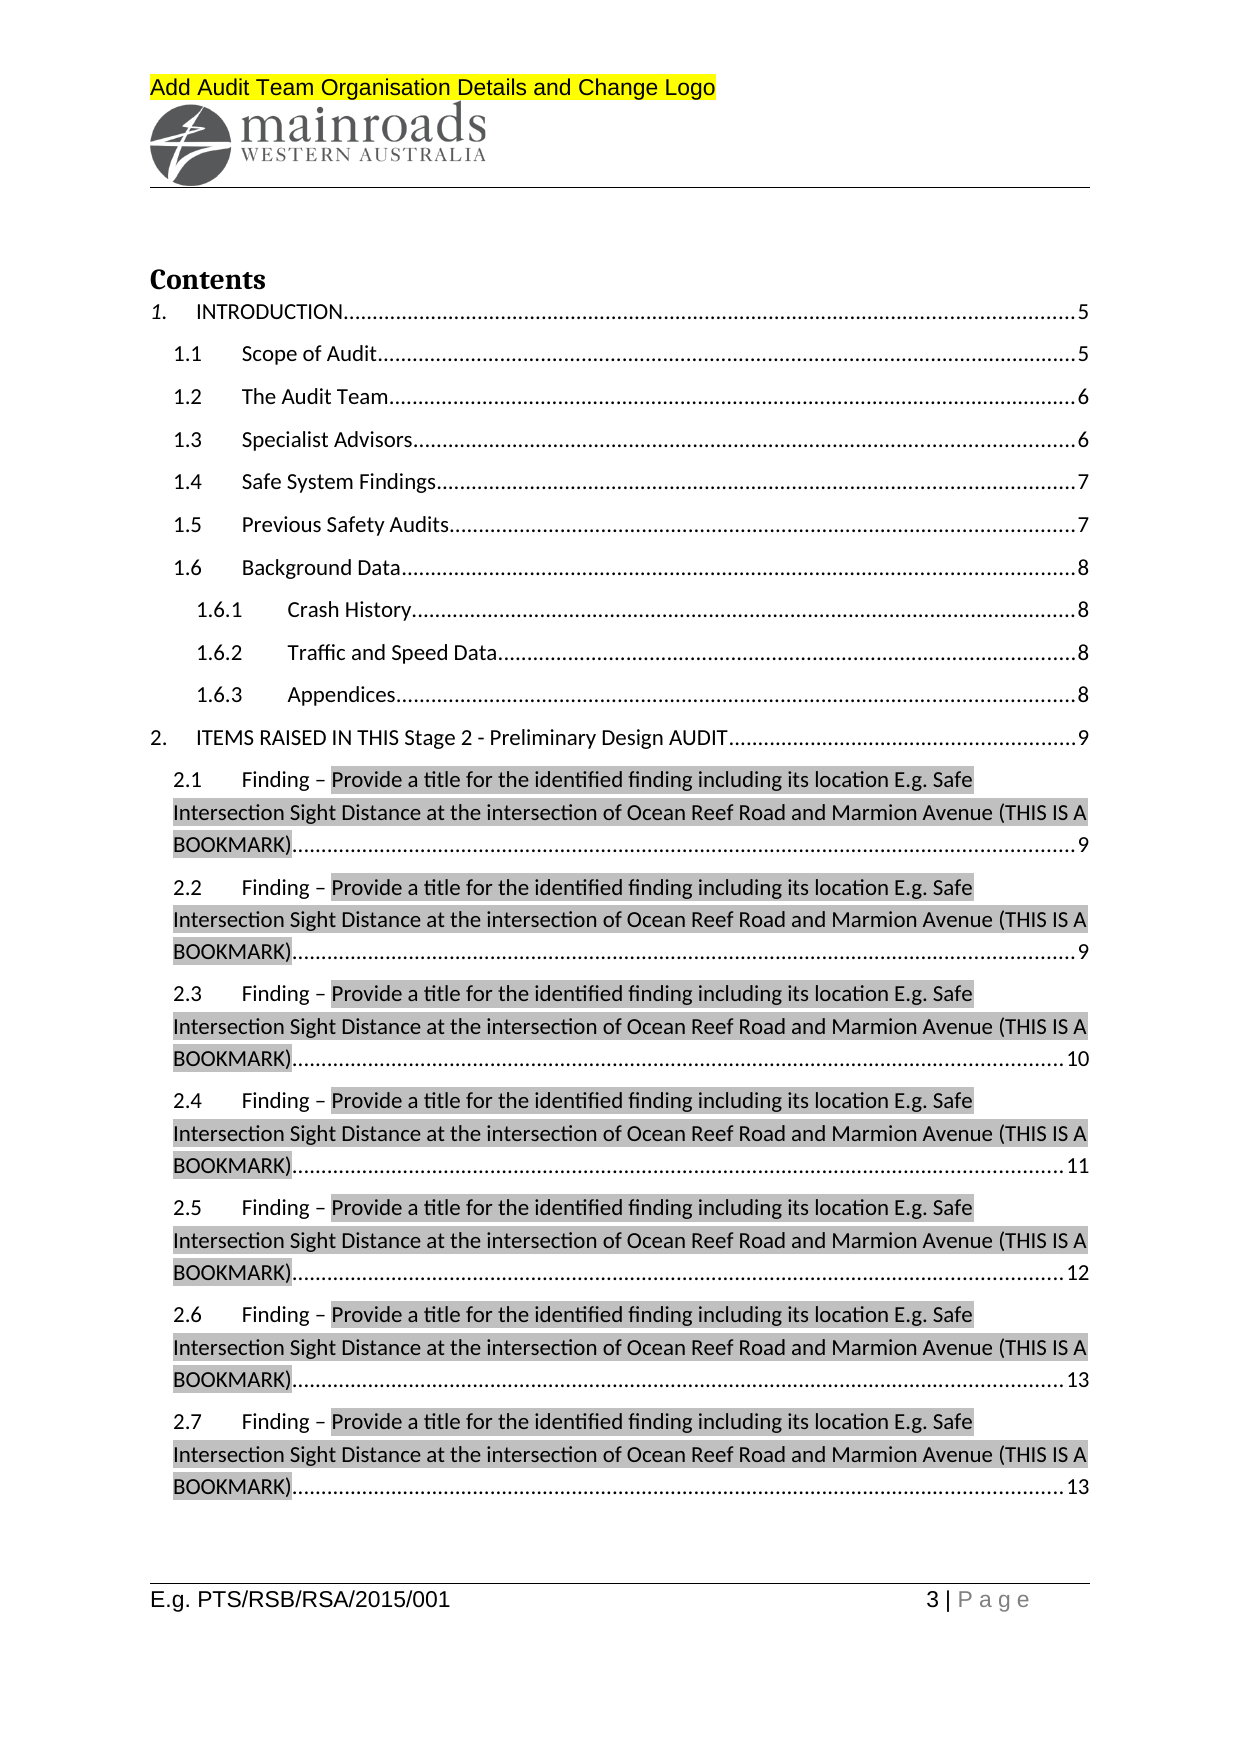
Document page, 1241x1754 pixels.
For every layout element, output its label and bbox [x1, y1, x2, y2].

picture [150, 100, 486, 186]
